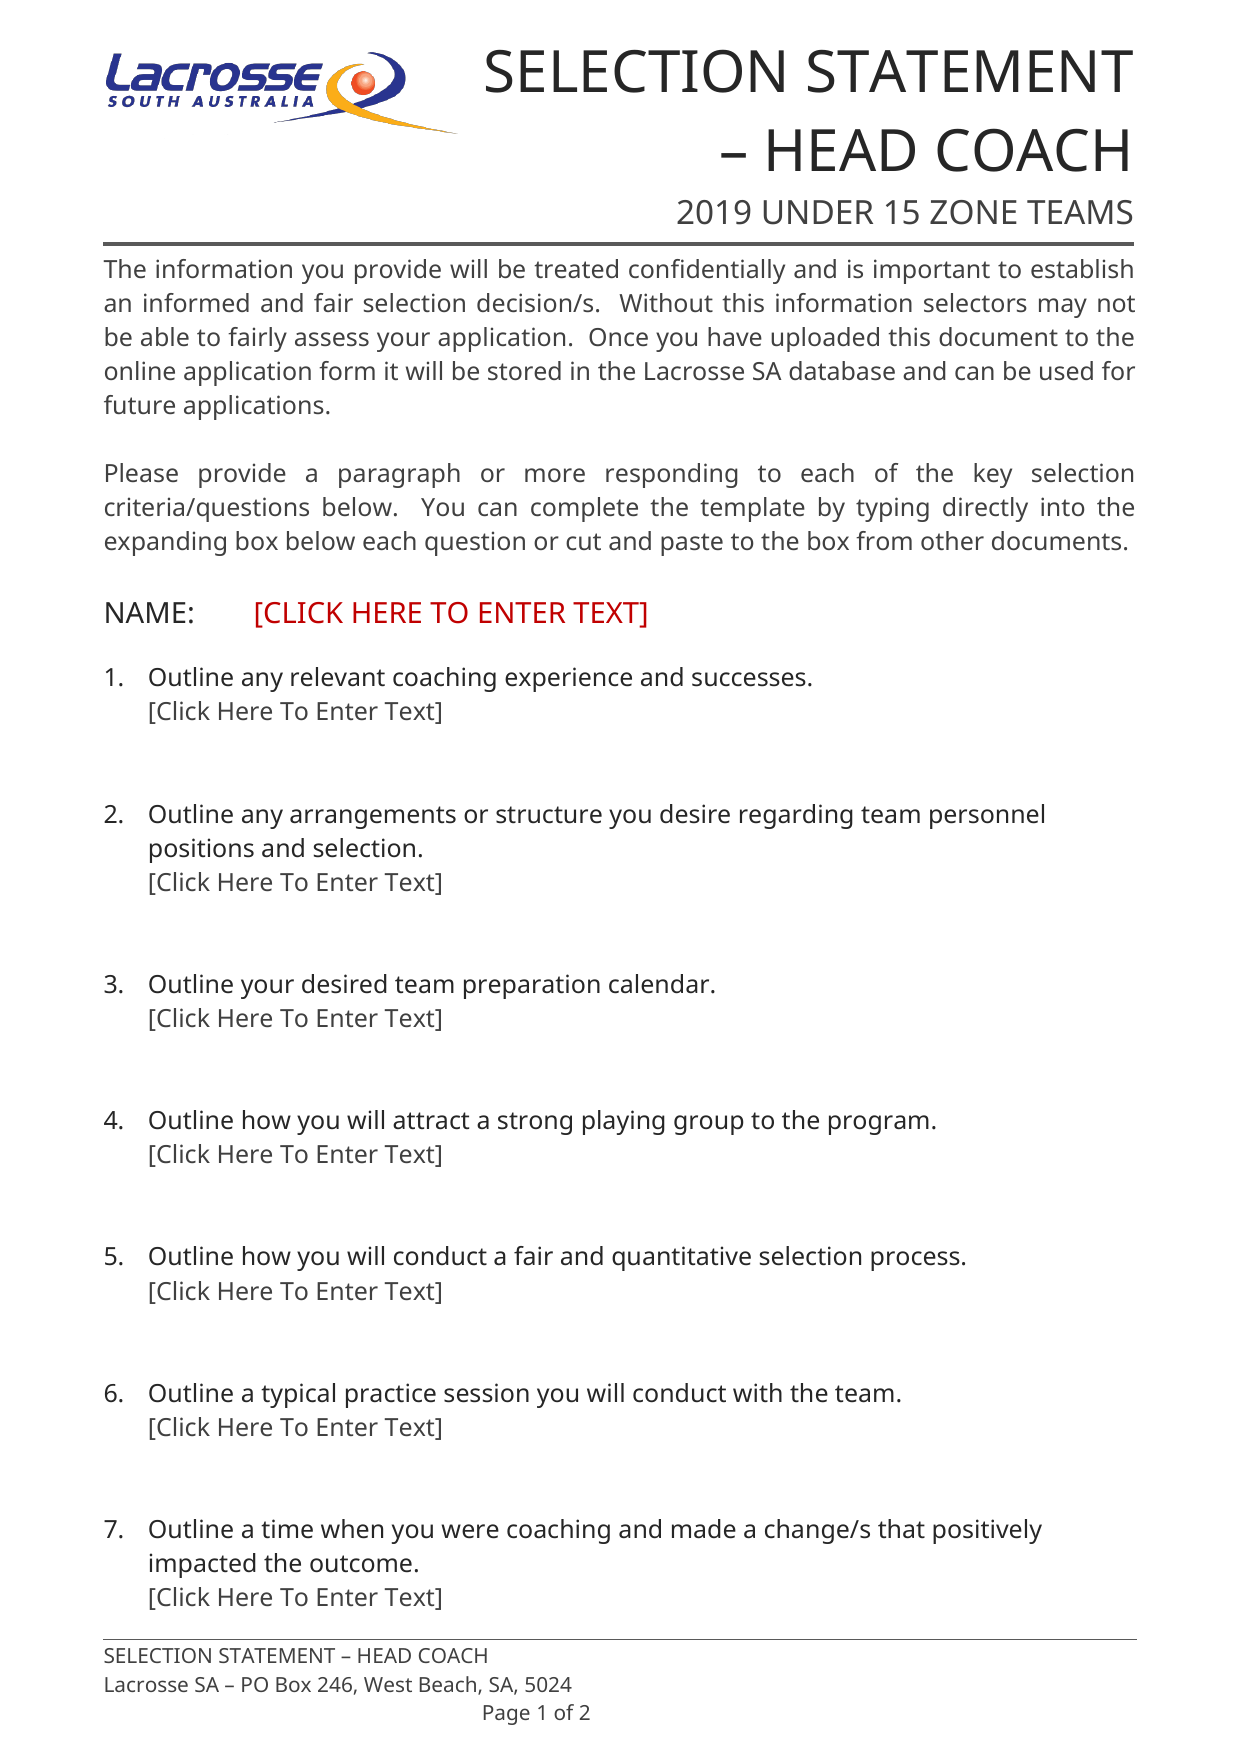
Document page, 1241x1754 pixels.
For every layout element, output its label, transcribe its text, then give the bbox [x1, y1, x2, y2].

list Outline any relevant coaching experience and successes. [103, 660, 1137, 694]
text [Click Here To Enter Text] [148, 694, 1137, 728]
list Outline how you will attract a strong playing group to the program. [103, 1103, 1137, 1137]
list Outline how you will conduct a fair and quantitative selection process. [103, 1239, 1137, 1273]
list Outline any arrangements or structure you desire regarding team personnel positions and selection. [103, 796, 1137, 864]
list Outline a typical practice session you will conduct with the team. [103, 1375, 1137, 1409]
text [Click Here To Enter Text] [148, 864, 1137, 898]
picture [103, 52, 458, 139]
text [Click Here To Enter Text] [148, 1001, 1137, 1035]
text [Click Here To Enter Text] [148, 1580, 1137, 1614]
list Outline your desired team preparation calendar. [103, 967, 1137, 1001]
text [Click Here To Enter Text] [148, 1273, 1137, 1307]
text [Click Here To Enter Text] [148, 1409, 1137, 1443]
list Outline a time when you were coaching and made a change/s that positively impacted the outcome. [103, 1512, 1137, 1580]
text Please provide a paragraph or more responding to each of the key selection criteria/questions below. You can complete the template by typing directly into the expanding box below each question or cut and paste to the box from other documents. [103, 456, 1137, 558]
text [Click Here To Enter Text] [148, 1137, 1137, 1171]
text Name: [Click Here To Enter Text] [103, 592, 1137, 632]
text The information you provide will be treated confidentially and is important to establish an informed and fair selection decision/s. Without this information selectors may not be able to fairly assess your application. Once you have uploaded this document to the online application form it will be stored in the Lacrosse SA database and can be used for future applications. [103, 251, 1137, 422]
